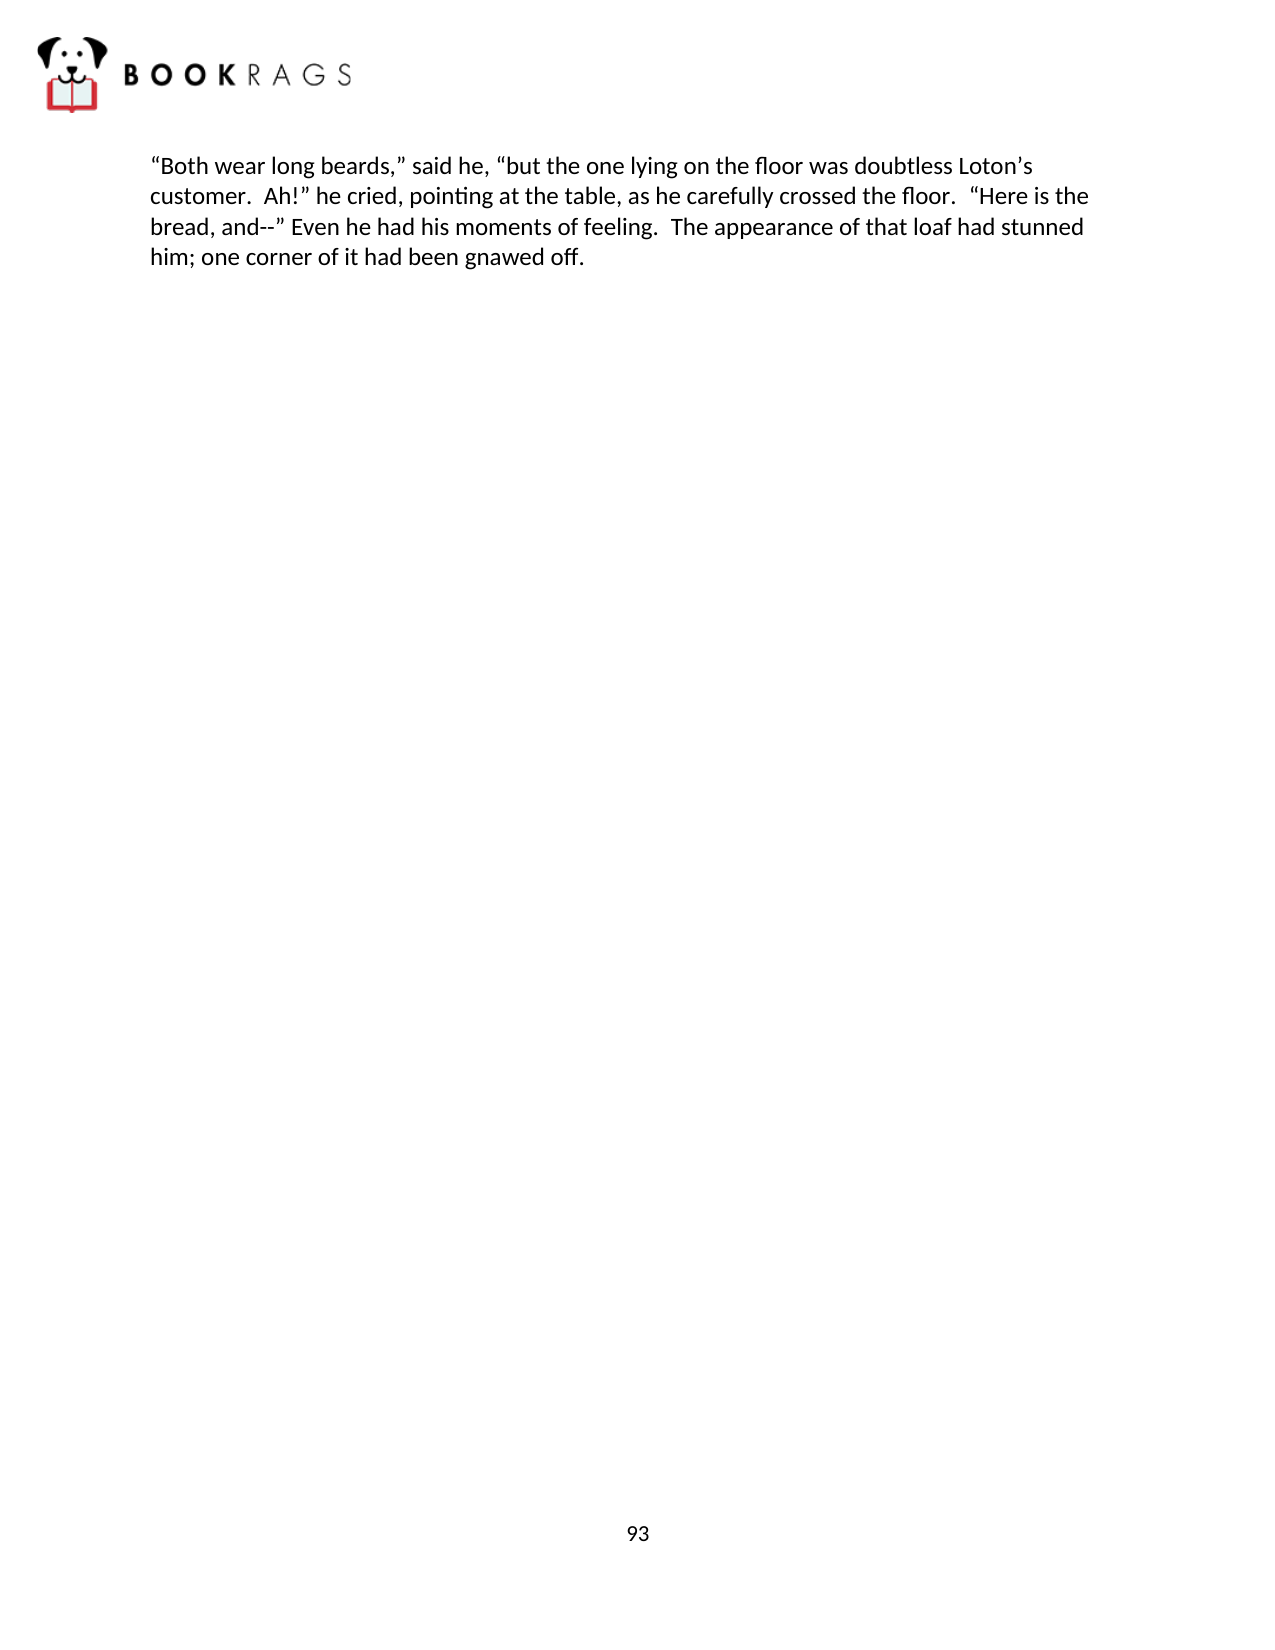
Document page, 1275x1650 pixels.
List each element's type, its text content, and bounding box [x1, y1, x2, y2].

text “Both wear long beards,” said he, “but the one lying on the floor was doubtless Loton’s customer. Ah!” he cried, pointing at the table, as he carefully crossed the floor. “Here is the bread, and--” Even he had his moments of feeling. The appearance of that loaf had stunned him; one corner of it had been gnawed off. [150, 150, 1125, 272]
picture [37, 37, 351, 113]
